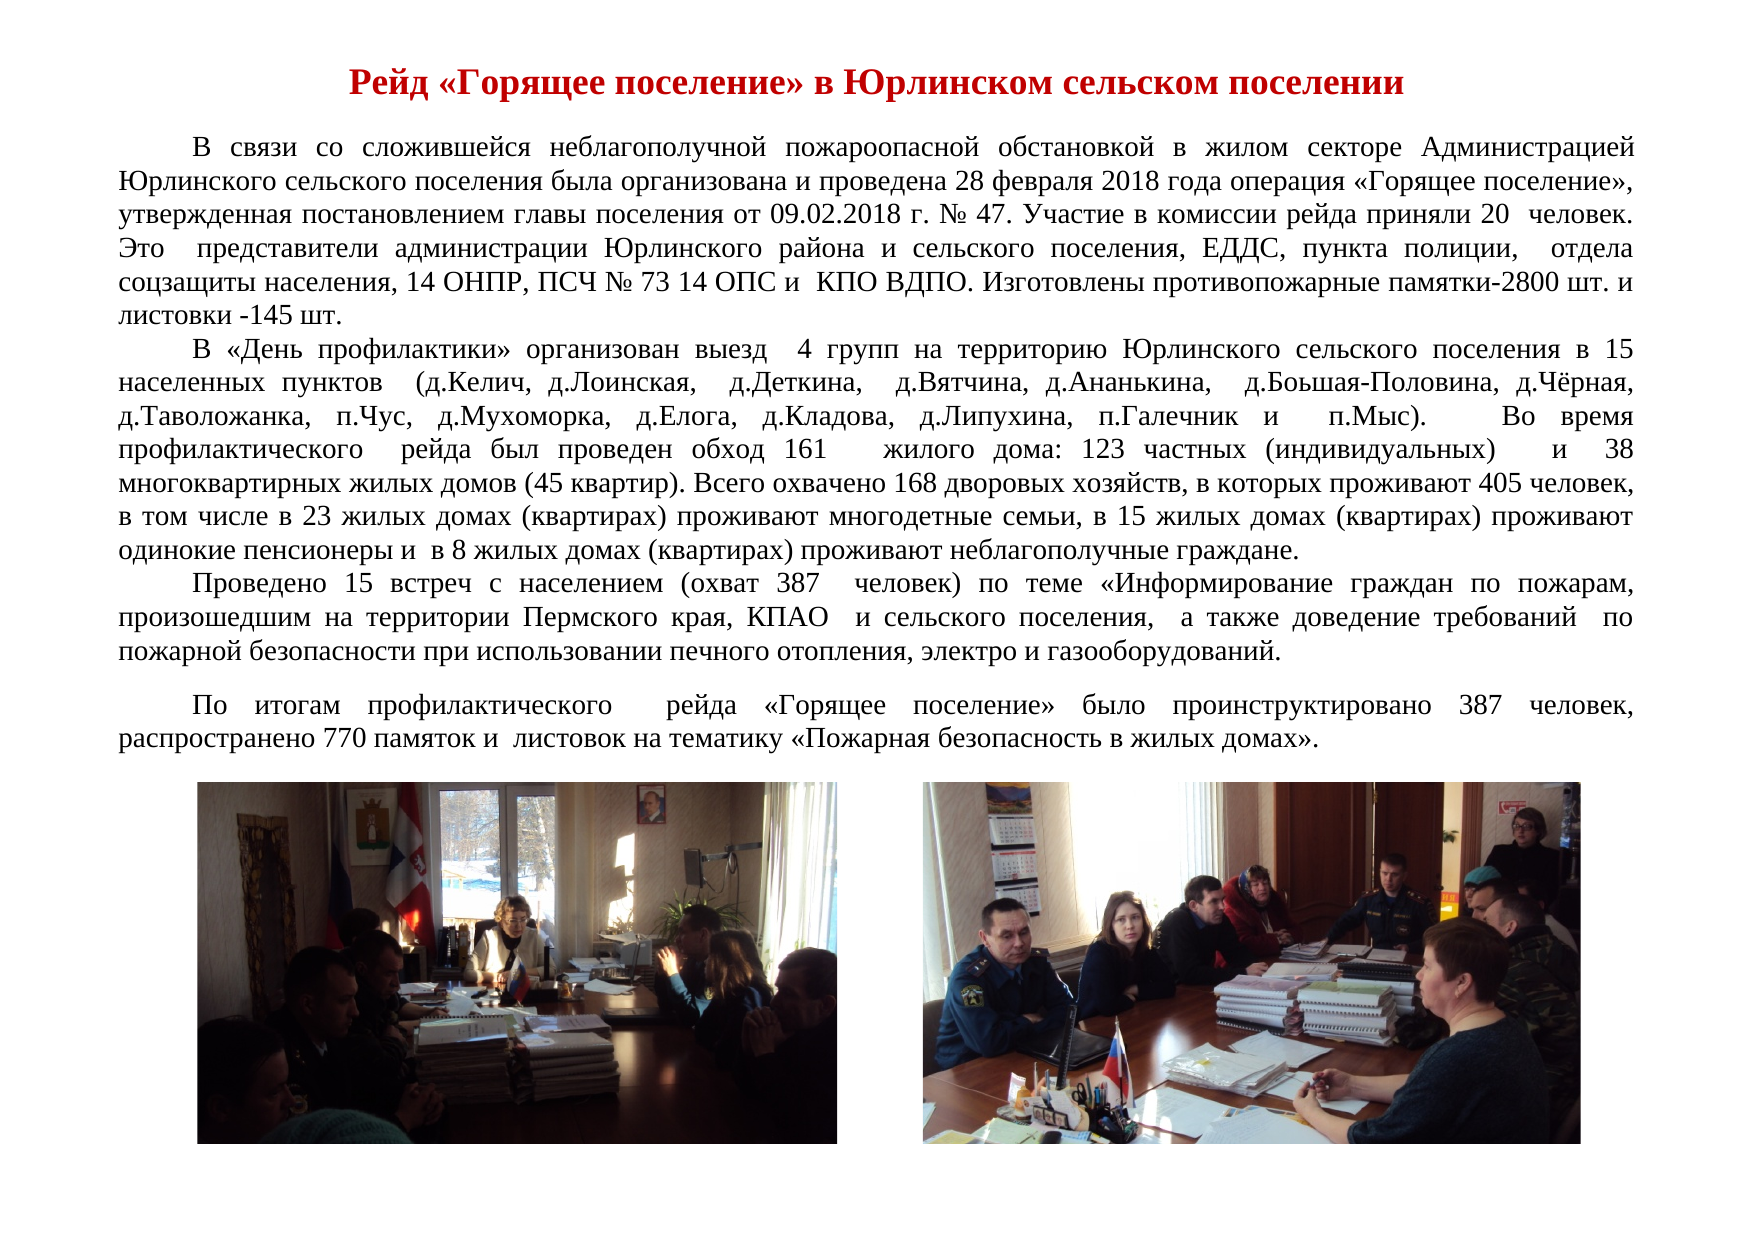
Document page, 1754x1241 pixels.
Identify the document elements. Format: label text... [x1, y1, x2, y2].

text В связи со сложившейся неблагополучной пожароопасной обстановкой в жилом секторе Администрацией Юрлинского сельского поселения была организована и проведена 28 февраля 2018 года операция «Горящее поселение», утвержденная постановлением главы поселения от 09.02.2018 г. № 47. Участие в комиссии рейда приняли 20 человек. Это представители администрации Юрлинского района и сельского поселения, ЕДДС, пункта полиции, отдела соцзащиты населения, 14 ОНПР, ПСЧ № 73 14 ОПС и КПО ВДПО. Изготовлены противопожарные памятки-2800 шт. и листовки -145 шт. [118, 129, 1636, 331]
picture [922, 782, 1581, 1144]
text В «День профилактики» организован выезд 4 групп на территорию Юрлинского сельского поселения в 15 населенных пунктов (д.Келич, д.Лоинская, д.Деткина, д.Вятчина, д.Ананькина, д.Боьшая-Половина, д.Чёрная, д.Таволожанка, п.Чус, д.Мухоморка, д.Елога, д.Кладова, д.Липухина, п.Галечник и п.Мыс). Во время профилактического рейда был проведен обход 161 жилого дома: 123 частных (индивидуальных) и 38 многоквартирных жилых домов (45 квартир). Всего охвачено 168 дворовых хозяйств, в которых проживают 405 человек, в том числе в 23 жилых домах (квартирах) проживают многодетные семьи, в 15 жилых домах (квартирах) проживают одинокие пенсионеры и в 8 жилых домах (квартирах) проживают неблагополучные граждане. [118, 331, 1636, 566]
text По итогам профилактического рейда «Горящее поселение» было проинструктировано 387 человек, распространено 770 памяток и листовок на тематику «Пожарная безопасность в жилых домах». [118, 687, 1636, 754]
text Рейд «Горящее поселение» в Юрлинском сельском поселении [118, 59, 1636, 102]
picture [197, 782, 838, 1144]
text Проведено 15 встреч с населением (охват 387 человек) по теме «Информирование граждан по пожарам, произошедшим на территории Пермского края, КПАО и сельского поселения, а также доведение требований по пожарной безопасности при использовании печного отопления, электро и газооборудований. [118, 566, 1636, 666]
